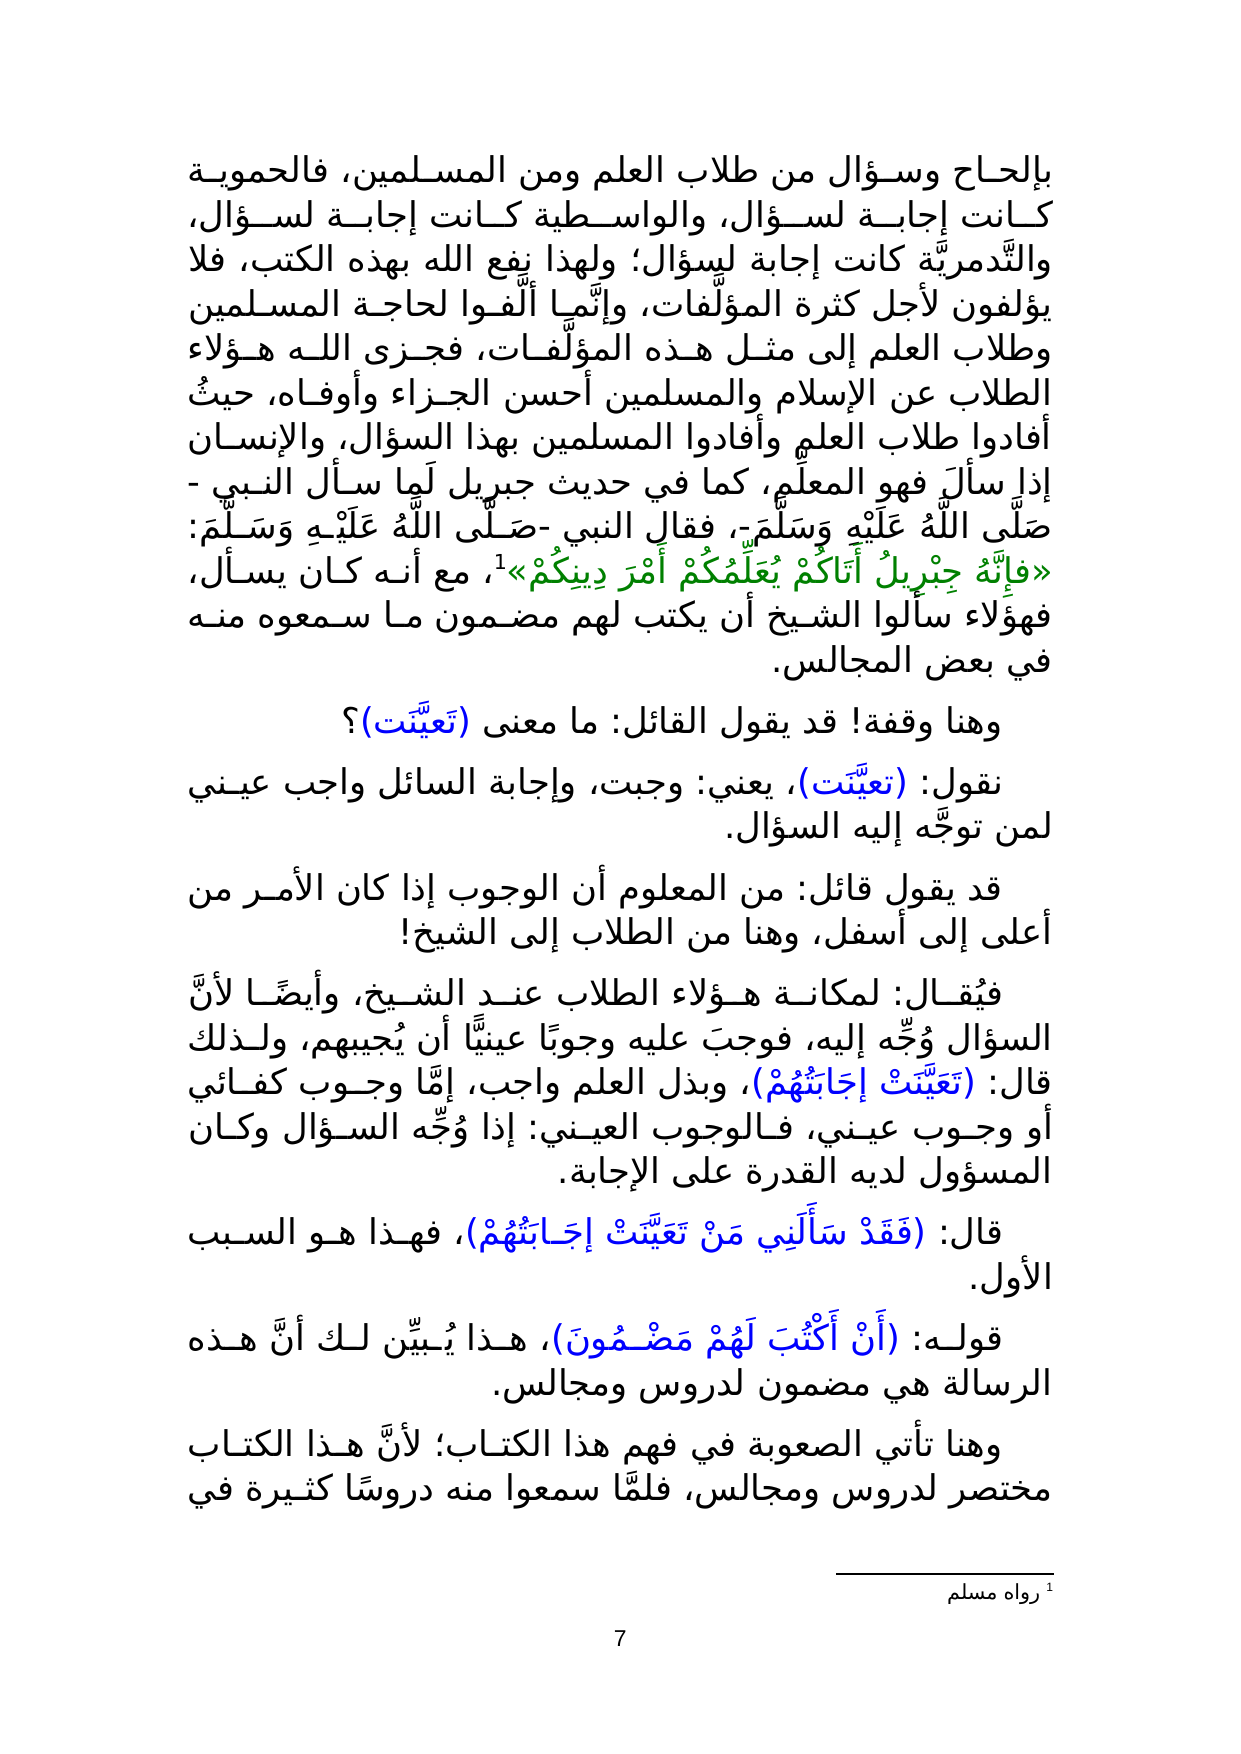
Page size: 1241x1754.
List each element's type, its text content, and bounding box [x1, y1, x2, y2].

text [187, 1423, 1053, 1509]
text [187, 150, 1053, 681]
text فيُقال: لمكانة هؤلاء الطلاب عند الشيخ، وأيضًا لأنَّ السؤال وُجِّه إليه، فوجبَ عليه وجوبًا عينيًّا أن يُجيبهم، ولذلك قال: (تَعَيَّنَتْ إجَابَتُهُمْ)، وبذل العلم واجب، إمَّا وجوب كفائي أو وجوب عيني، فالوجوب العيني: إذا وُجِّه السؤال وكان المسؤول لديه القدرة على الإجابة. [187, 973, 1053, 1192]
text وهنا وقفة! قد يقول القائل: ما معنى (تَعيَّنَت)؟ [187, 700, 1053, 742]
text قد يقول قائل: من المعلوم أن الوجوب إذا كان الأمر من أعلى إلى أسفل، وهنا من الطلاب إلى الشيخ! [187, 867, 1053, 953]
text قال: (فَقَدْ سَأَلَنِي مَنْ تَعَيَّنَتْ إجَابَتُهُمْ)، فهذا هو السبب الأول. [187, 1212, 1053, 1298]
text نقول: (تعيَّنَت)، يعني: وجبت، وإجابة السائل واجب عيني لمن توجَّه إليه السؤال. [187, 762, 1053, 847]
text قوله: (أَنْ أَكْتُبَ لَهُمْ مَضْمُونَ)، هذا يُبيِّن لك أنَّ هذه الرسالة هي مضمون لدروس ومجالس. [187, 1317, 1053, 1403]
